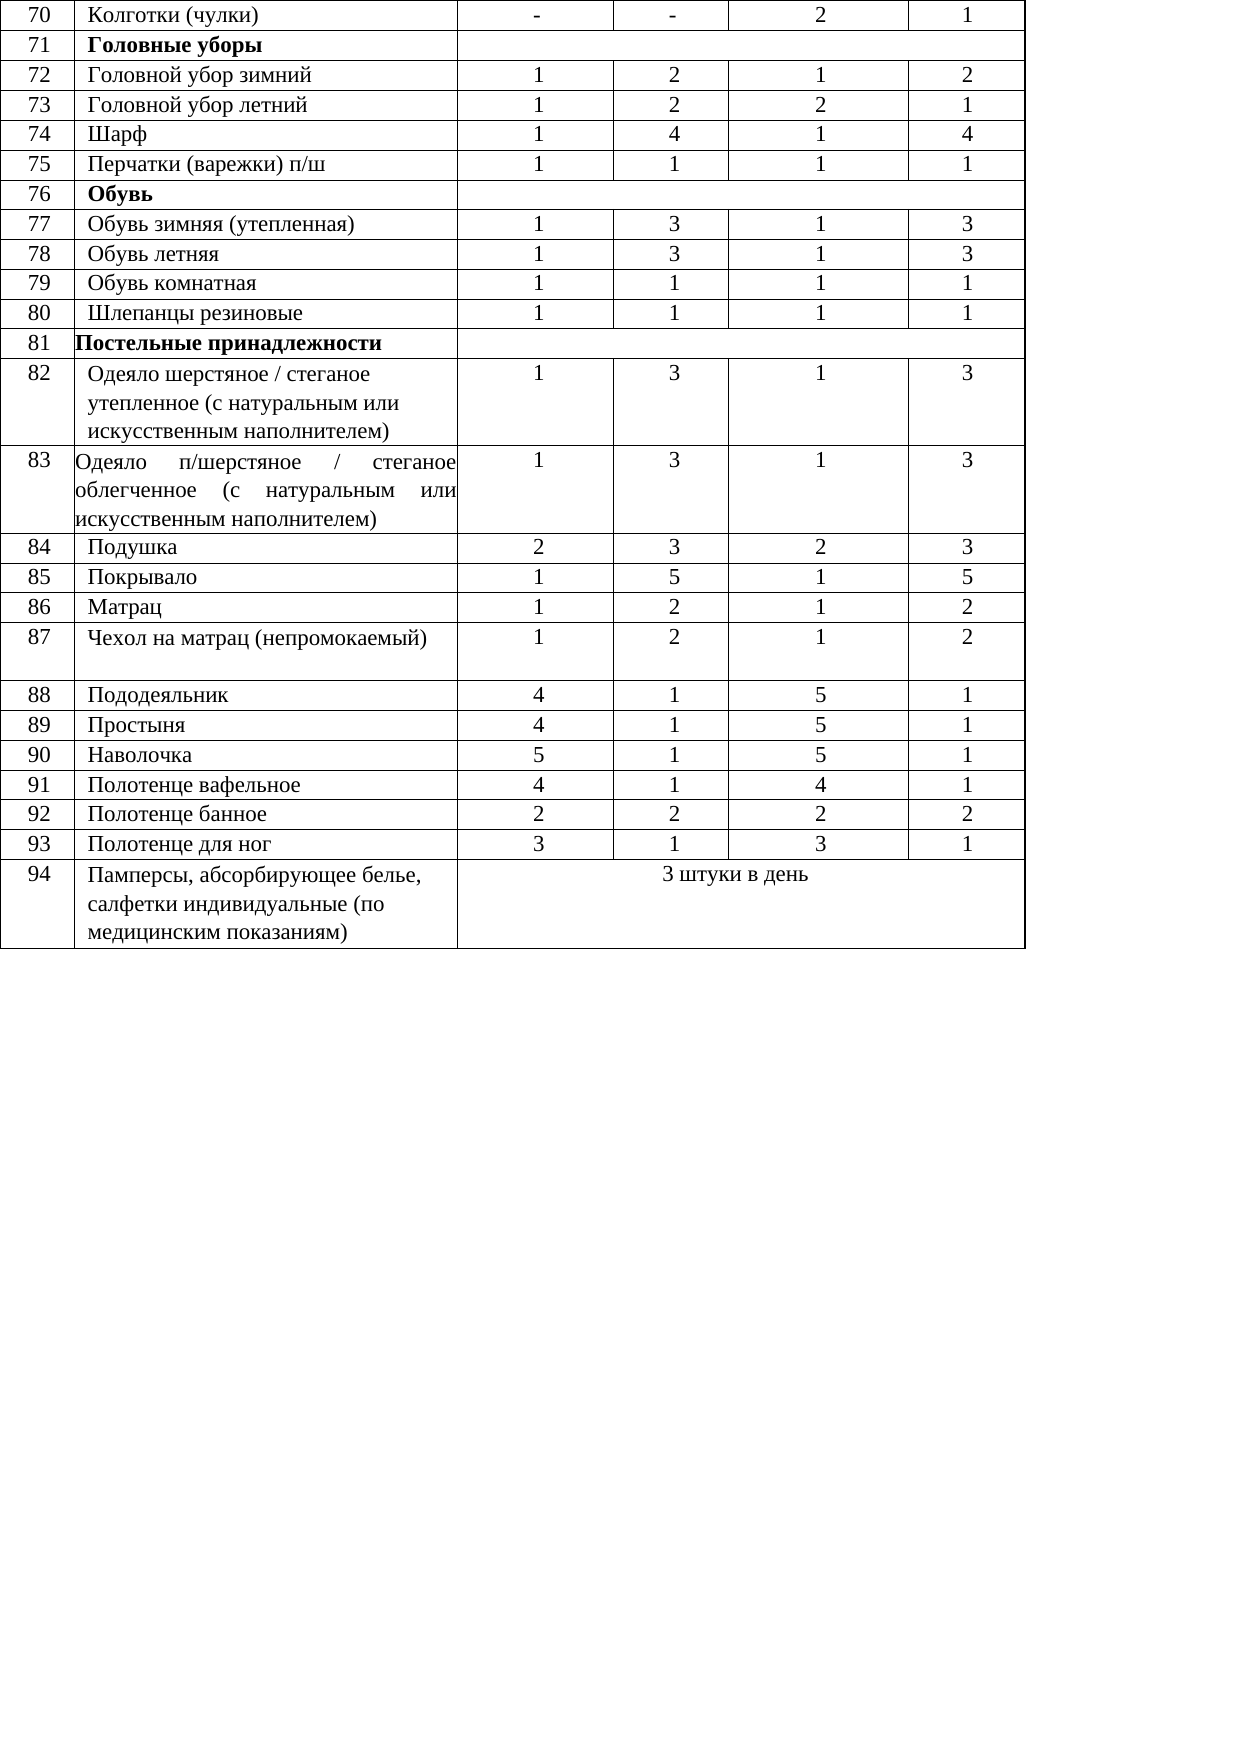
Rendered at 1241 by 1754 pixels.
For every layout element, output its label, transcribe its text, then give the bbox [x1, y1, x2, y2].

table_cell Чехол на матрац (непромокаемый) [75, 623, 457, 680]
table_cell 1 [729, 151, 908, 179]
table_cell 88 [1, 681, 74, 710]
table_cell 78 [1, 240, 74, 268]
table_cell 85 [1, 564, 74, 592]
table_cell 5 [909, 564, 1024, 592]
table_cell 1 [458, 270, 613, 298]
table_cell 2 [614, 61, 728, 90]
table_cell 1 [729, 61, 908, 90]
table_cell Обувь зимняя (утепленная) [75, 210, 457, 239]
table_cell 1 [729, 300, 908, 328]
table_cell 1 [614, 270, 728, 298]
table_cell Обувь комнатная [75, 270, 457, 298]
table_cell [458, 181, 1024, 209]
table_cell 2 [614, 623, 728, 680]
table_cell 90 [1, 741, 74, 770]
table_cell 1 [729, 270, 908, 298]
table_cell 1 [909, 270, 1024, 298]
table_cell 3 [458, 830, 613, 859]
table_cell 1 [729, 564, 908, 592]
table_cell Постельные принадлежности [75, 329, 457, 358]
table_cell 91 [1, 771, 74, 799]
table_header 70 [1, 1, 74, 30]
table_cell 3 [614, 240, 728, 268]
table_cell 83 [1, 446, 74, 532]
table_cell 2 [909, 800, 1024, 829]
table_cell Головной убор зимний [75, 61, 457, 90]
table_cell 2 [729, 534, 908, 562]
table_cell Памперсы, абсорбирующее белье, салфетки индивидуальные (по медицинским показаниям) [75, 860, 457, 947]
table_cell 1 [614, 830, 728, 859]
table_cell Простыня [75, 711, 457, 740]
table_cell 1 [614, 711, 728, 740]
table_cell 4 [729, 771, 908, 799]
table_cell 2 [909, 623, 1024, 680]
table_cell 72 [1, 61, 74, 90]
table_cell 1 [909, 711, 1024, 740]
table_cell 2 [614, 593, 728, 622]
table_cell 2 [909, 61, 1024, 90]
table_cell [458, 329, 1024, 358]
table_cell 1 [458, 593, 613, 622]
table_cell 5 [729, 681, 908, 710]
table_cell 80 [1, 300, 74, 328]
table_cell Головные уборы [75, 31, 457, 60]
table_cell 1 [614, 300, 728, 328]
table_cell Обувь [75, 181, 457, 209]
table_cell 1 [458, 210, 613, 239]
table_header - [614, 1, 728, 30]
table_cell 3 [614, 359, 728, 445]
table_cell 2 [614, 91, 728, 119]
table_cell 1 [909, 300, 1024, 328]
table_cell 1 [458, 121, 613, 149]
table_cell 1 [458, 623, 613, 680]
table_cell 1 [909, 681, 1024, 710]
table_cell 3 [909, 210, 1024, 239]
table_cell 4 [909, 121, 1024, 149]
table_cell 5 [614, 564, 728, 592]
table_cell 77 [1, 210, 74, 239]
table_cell 93 [1, 830, 74, 859]
table_cell 5 [458, 741, 613, 770]
table_cell 1 [909, 771, 1024, 799]
table_cell Перчатки (варежки) п/ш [75, 151, 457, 179]
table_cell 3 [909, 446, 1024, 532]
table_cell 1 [729, 623, 908, 680]
table_cell 1 [909, 91, 1024, 119]
table_cell 1 [458, 446, 613, 532]
table_cell 1 [458, 300, 613, 328]
table_header 2 [729, 1, 908, 30]
table_cell 1 [729, 121, 908, 149]
table_cell 1 [729, 240, 908, 268]
table_cell 82 [1, 359, 74, 445]
table_cell 3 [909, 240, 1024, 268]
table_cell Шарф [75, 121, 457, 149]
table_cell 1 [614, 741, 728, 770]
table_cell 89 [1, 711, 74, 740]
table_cell 71 [1, 31, 74, 60]
table_cell 75 [1, 151, 74, 179]
table_cell 3 [614, 210, 728, 239]
table_cell 5 [729, 741, 908, 770]
table_cell 74 [1, 121, 74, 149]
table_cell 1 [729, 359, 908, 445]
table_cell 94 [1, 860, 74, 947]
table_cell 1 [458, 564, 613, 592]
table_cell 3 [729, 830, 908, 859]
table_cell Подушка [75, 534, 457, 562]
table_cell 3 штуки в день [458, 860, 1024, 947]
table_cell 76 [1, 181, 74, 209]
table_cell Полотенце вафельное [75, 771, 457, 799]
table_cell Одеяло шерстяное / стеганое утепленное (с натуральным или искусственным наполнителем) [75, 359, 457, 445]
table_header Колготки (чулки) [75, 1, 457, 30]
table_cell Полотенце банное [75, 800, 457, 829]
table_cell 79 [1, 270, 74, 298]
table_cell Шлепанцы резиновые [75, 300, 457, 328]
table_cell Полотенце для ног [75, 830, 457, 859]
table_header - [458, 1, 613, 30]
table_cell 84 [1, 534, 74, 562]
table_cell Матрац [75, 593, 457, 622]
table_cell 1 [458, 240, 613, 268]
table_cell 2 [729, 91, 908, 119]
table_cell 1 [458, 151, 613, 179]
table_cell 1 [458, 91, 613, 119]
table_cell 3 [614, 534, 728, 562]
table_cell Обувь летняя [75, 240, 457, 268]
table_cell Наволочка [75, 741, 457, 770]
table_cell 5 [729, 711, 908, 740]
table_cell [458, 31, 1024, 60]
table_cell 2 [614, 800, 728, 829]
table_cell 1 [729, 210, 908, 239]
table_cell 1 [729, 446, 908, 532]
table_cell Пододеяльник [75, 681, 457, 710]
table_cell 1 [458, 359, 613, 445]
table_cell 87 [1, 623, 74, 680]
table_cell 81 [1, 329, 74, 358]
table_cell 2 [909, 593, 1024, 622]
table_cell 4 [458, 681, 613, 710]
table_cell 2 [458, 534, 613, 562]
table_cell 92 [1, 800, 74, 829]
table_cell 1 [909, 830, 1024, 859]
table_header 1 [909, 1, 1024, 30]
table_cell 2 [458, 800, 613, 829]
table_cell 1 [458, 61, 613, 90]
table_cell Покрывало [75, 564, 457, 592]
table_cell 73 [1, 91, 74, 119]
table_cell 1 [909, 151, 1024, 179]
table_cell 4 [458, 711, 613, 740]
table_cell 4 [458, 771, 613, 799]
table_cell 3 [614, 446, 728, 532]
table_cell Головной убор летний [75, 91, 457, 119]
table_cell 2 [729, 800, 908, 829]
table_cell 1 [614, 681, 728, 710]
table_cell 3 [909, 359, 1024, 445]
table_cell 1 [614, 771, 728, 799]
table_cell 1 [614, 151, 728, 179]
table_cell 1 [909, 741, 1024, 770]
table_cell 4 [614, 121, 728, 149]
table_cell 86 [1, 593, 74, 622]
table_cell 3 [909, 534, 1024, 562]
table_cell 1 [729, 593, 908, 622]
table_cell Одеяло п/шерстяное / стеганое облегченное (с натуральным или искусственным наполнителем) [75, 446, 457, 532]
